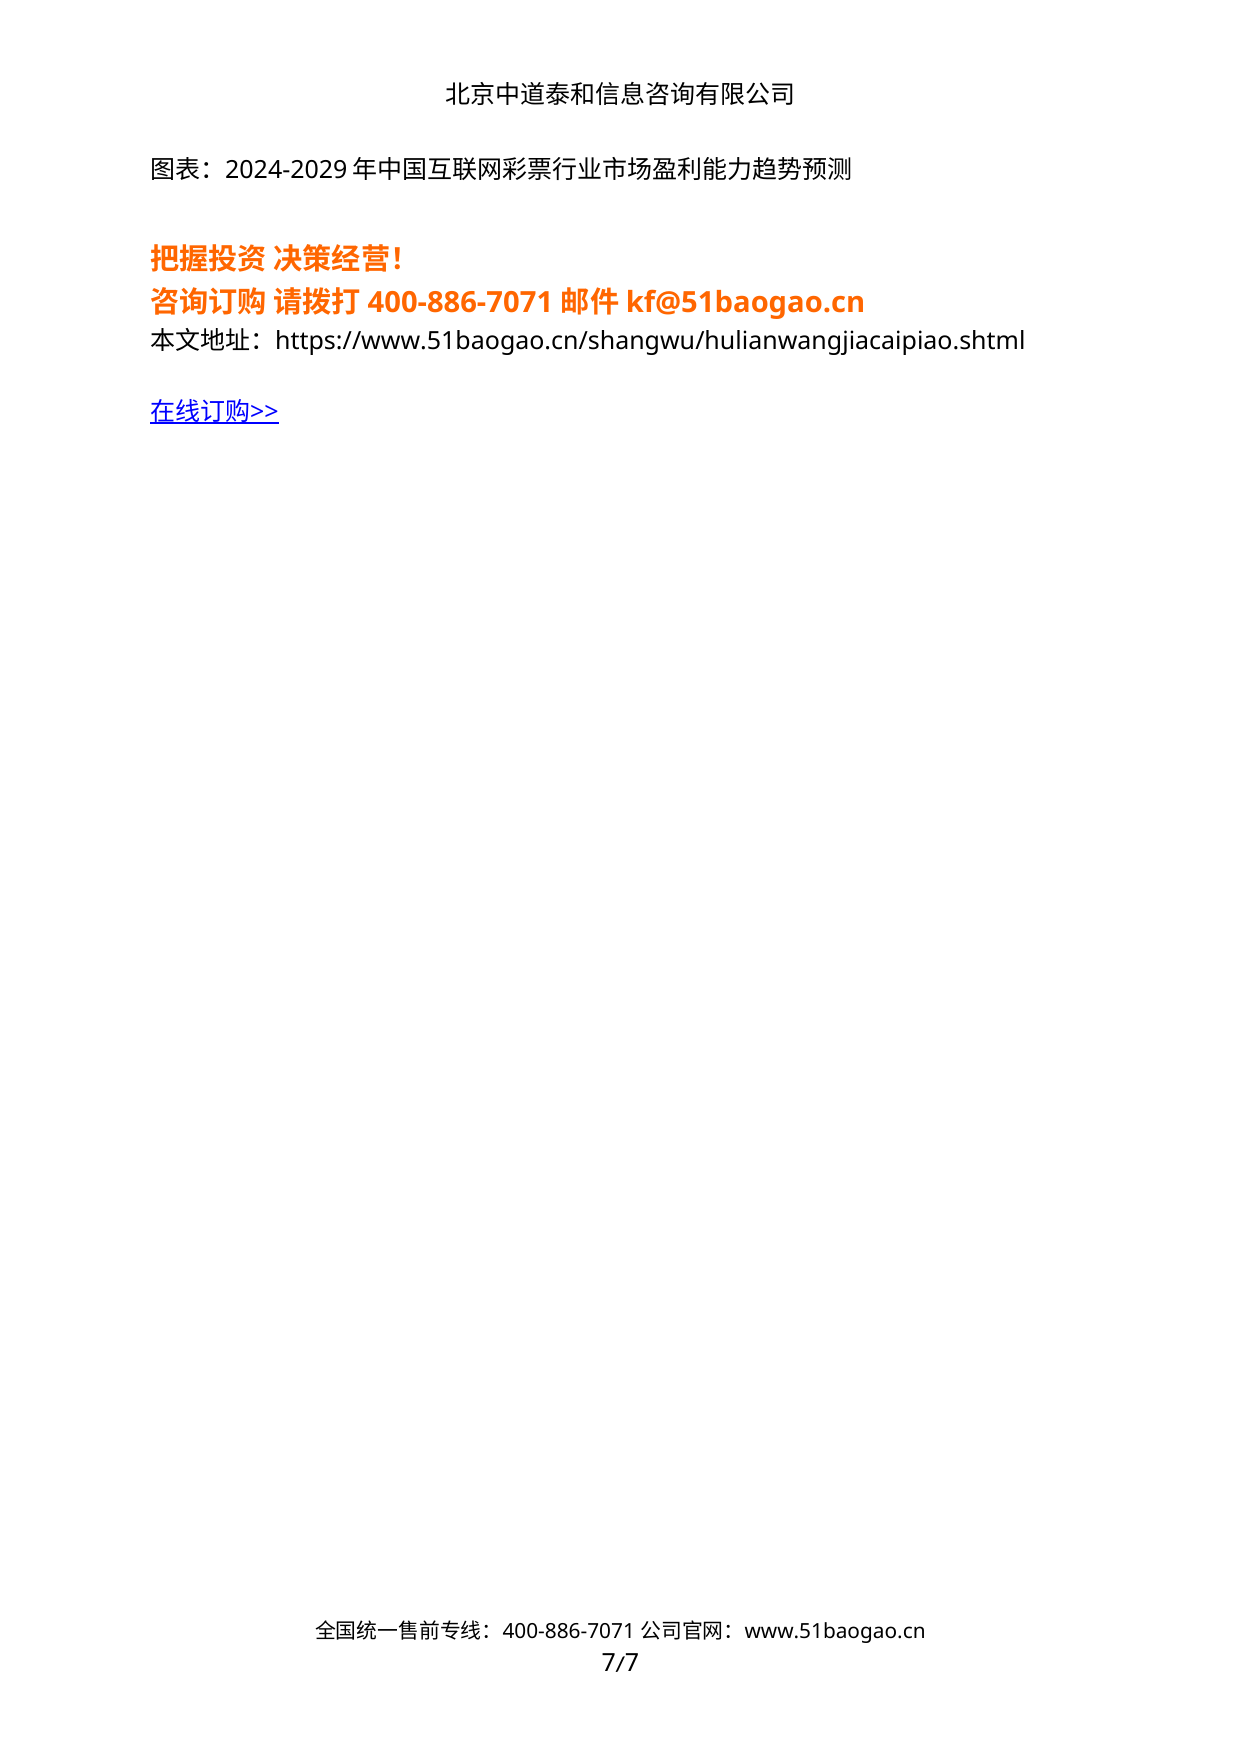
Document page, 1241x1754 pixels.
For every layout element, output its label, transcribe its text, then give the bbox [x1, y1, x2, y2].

text 把握投资 决策经营！咨询订购 请拨打 400-886-7071 邮件 kf@51baogao.cn本文地址：https://www.51baogao.cn/shangwu/hulianwangjiacaipiao.shtml [150, 202, 1090, 357]
text 图表：2024-2029年中国互联网彩票行业市场盈利能力趋势预测 [150, 150, 1090, 186]
text 在线订购>> [150, 357, 1090, 427]
